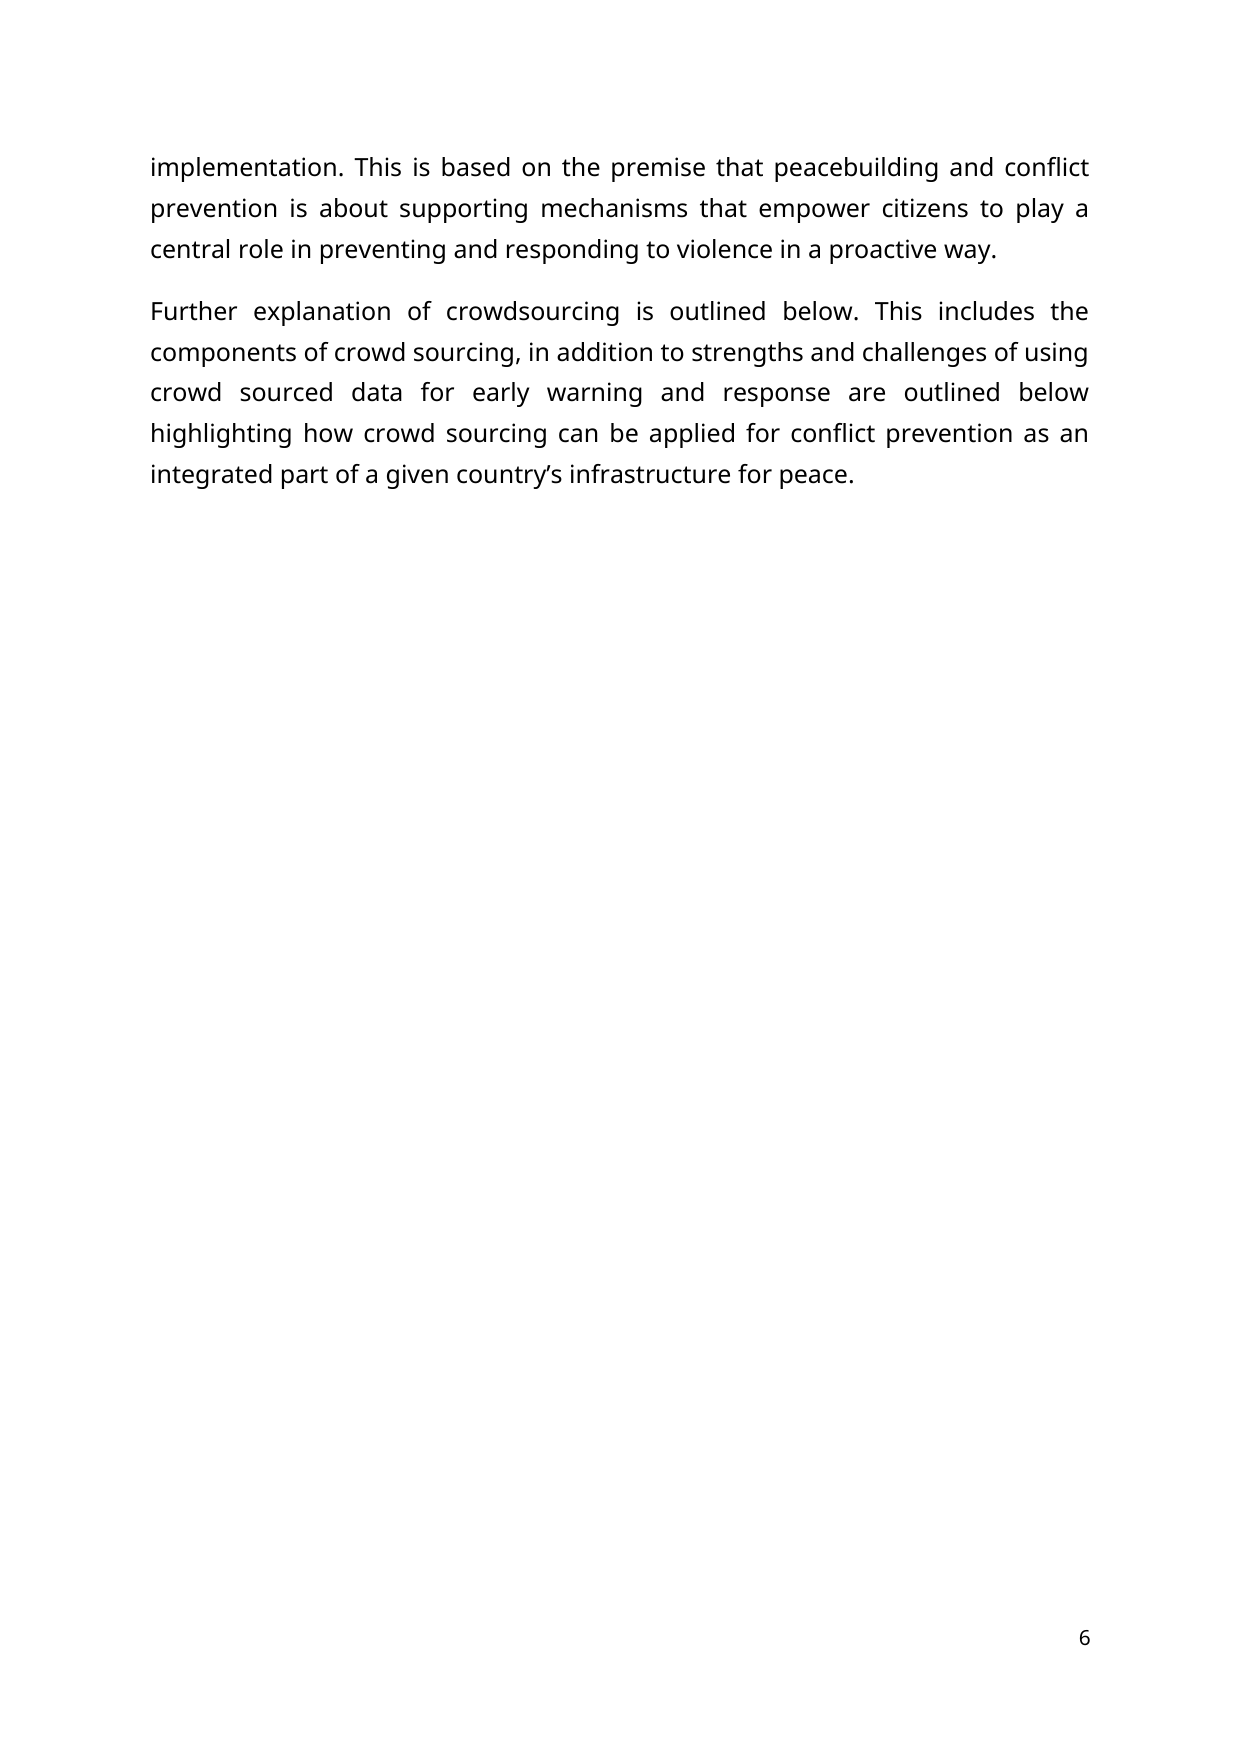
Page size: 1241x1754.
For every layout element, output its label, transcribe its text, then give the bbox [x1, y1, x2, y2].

text This report seeks to create an overview of how crowd sourcing can be effectively applied in conflict prevention efforts with a strong emphasis on conflict preparedness and collaborative preventive action planning and implementation. This is based on the premise that peacebuilding and conflict prevention is about supporting mechanisms that empower citizens to play a central role in preventing and responding to violence in a proactive way. [150, 150, 1090, 266]
text Further explanation of crowdsourcing is outlined below. This includes the components of crowd sourcing, in addition to strengths and challenges of using crowd sourced data for early warning and response are outlined below highlighting how crowd sourcing can be applied for conflict prevention as an integrated part of a given country’s infrastructure for peace. [150, 293, 1090, 491]
